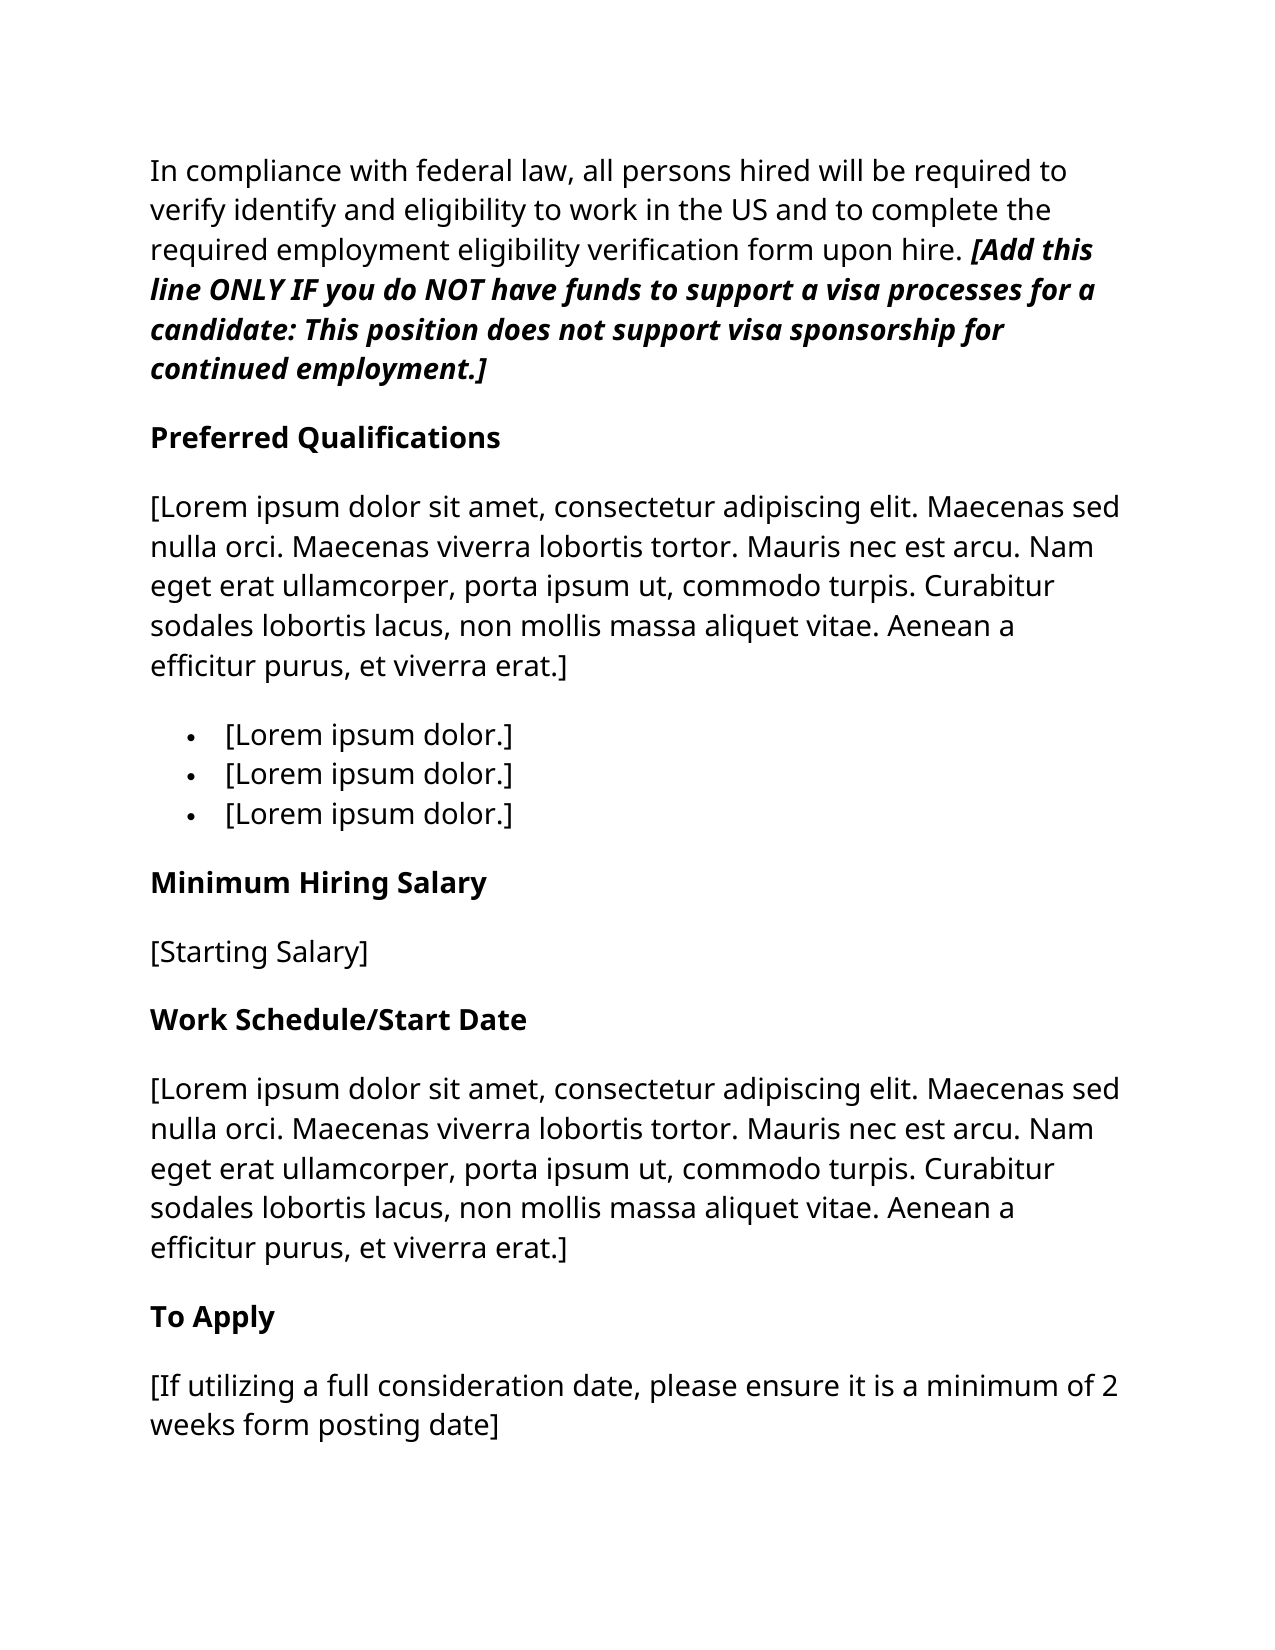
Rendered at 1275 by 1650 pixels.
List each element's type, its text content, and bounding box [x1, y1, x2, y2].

text [If utilizing a full consideration date, please ensure it is a minimum of 2 weeks form posting date] [150, 1365, 1125, 1444]
text Preferred Qualifications [150, 417, 1125, 457]
text Minimum Hiring Salary [150, 862, 1125, 902]
list [Lorem ipsum dolor.] [187, 714, 1125, 753]
text In compliance with federal law, all persons hired will be required to verify identify and eligibility to work in the US and to complete the required employment eligibility verification form upon hire. [Add this line ONLY IF you do NOT have funds to support a visa processes for a candidate: This position does not support visa sponsorship for continued employment.] [150, 150, 1125, 388]
text Work Schedule/Start Date [150, 1000, 1125, 1039]
list [Lorem ipsum dolor.] [187, 753, 1125, 793]
text To Apply [150, 1296, 1125, 1336]
text [Starting Salary] [150, 931, 1125, 971]
list [Lorem ipsum dolor.] [187, 793, 1125, 833]
